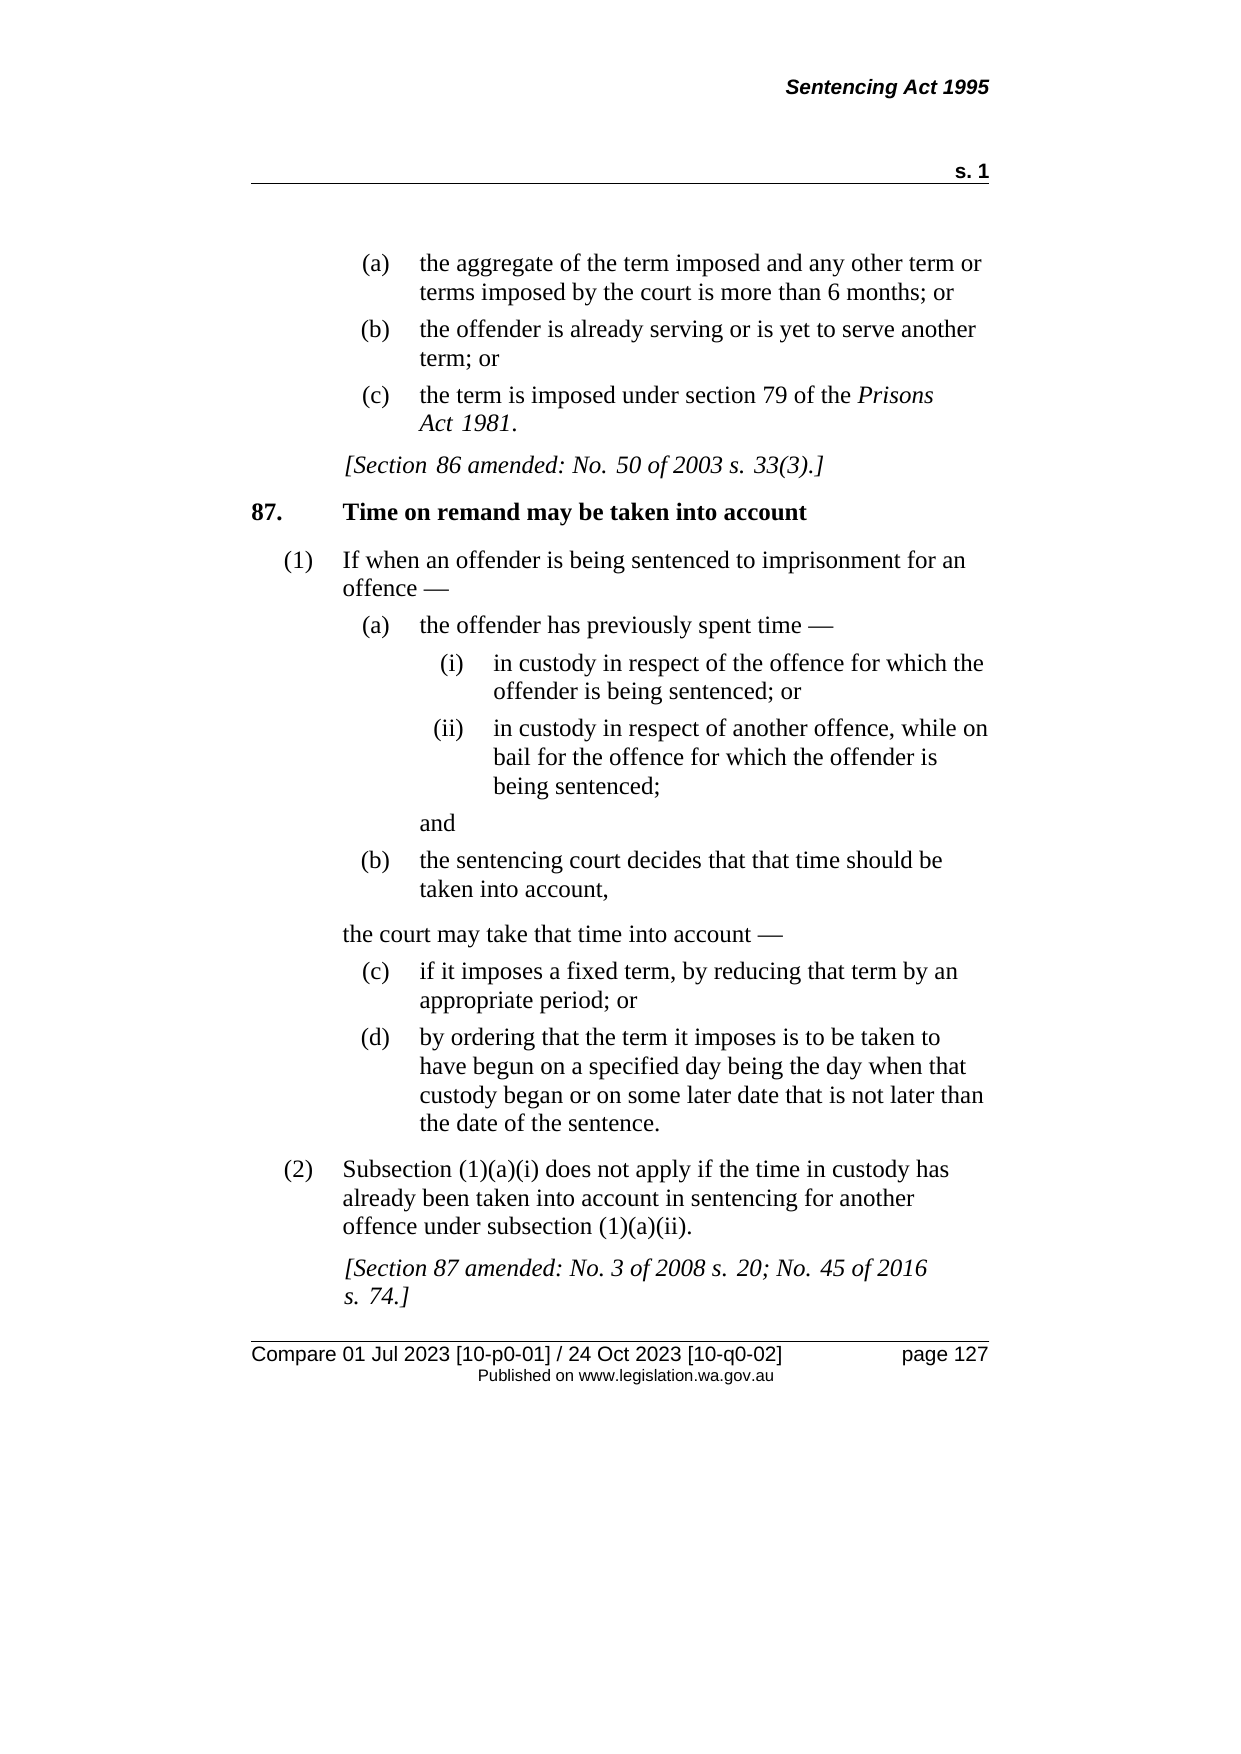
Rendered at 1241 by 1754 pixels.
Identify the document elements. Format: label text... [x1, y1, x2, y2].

text (b) the offender is already serving or is yet to serve another term; or [251, 314, 989, 371]
text (a) the aggregate of the term imposed and any other term or terms imposed by the court is more than 6 months; or [251, 248, 989, 306]
text (a) the offender has previously spent time — [251, 611, 989, 639]
subtitle 87. Time on remand may be taken into account [251, 497, 989, 526]
text [Section 86 amended: No. 50 of 2003 s. 33(3).] [251, 450, 989, 478]
text [Section 87 amended: No. 3 of 2008 s. 20; No. 45 of 2016 s. 74.] [251, 1253, 989, 1310]
text (d) by ordering that the term it imposes is to be taken to have begun on a specified day being the day when that custody began or on some later date that is not later than the date of the sentence. [251, 1022, 989, 1137]
text (1) If when an offender is being sentenced to imprisonment for an offence — [251, 545, 989, 602]
text (ii) in custody in respect of another offence, while on bail for the offence for which the offender is being sentenced; [251, 713, 989, 800]
text (b) the sentencing court decides that that time should be taken into account, [251, 845, 989, 903]
text and [251, 808, 989, 837]
text (i) in custody in respect of the offence for which the offender is being sentenced; or [251, 648, 989, 705]
text (c) the term is imposed under section 79 of the Prisons Act 1981. [251, 380, 989, 437]
text the court may take that time into account — [251, 919, 989, 948]
text (2) Subsection (1)(a)(i) does not apply if the time in custody has already been taken into account in sentencing for another offence under subsection (1)(a)(ii). [251, 1154, 989, 1240]
text (c) if it imposes a fixed term, by reducing that term by an appropriate period; or [251, 956, 989, 1014]
